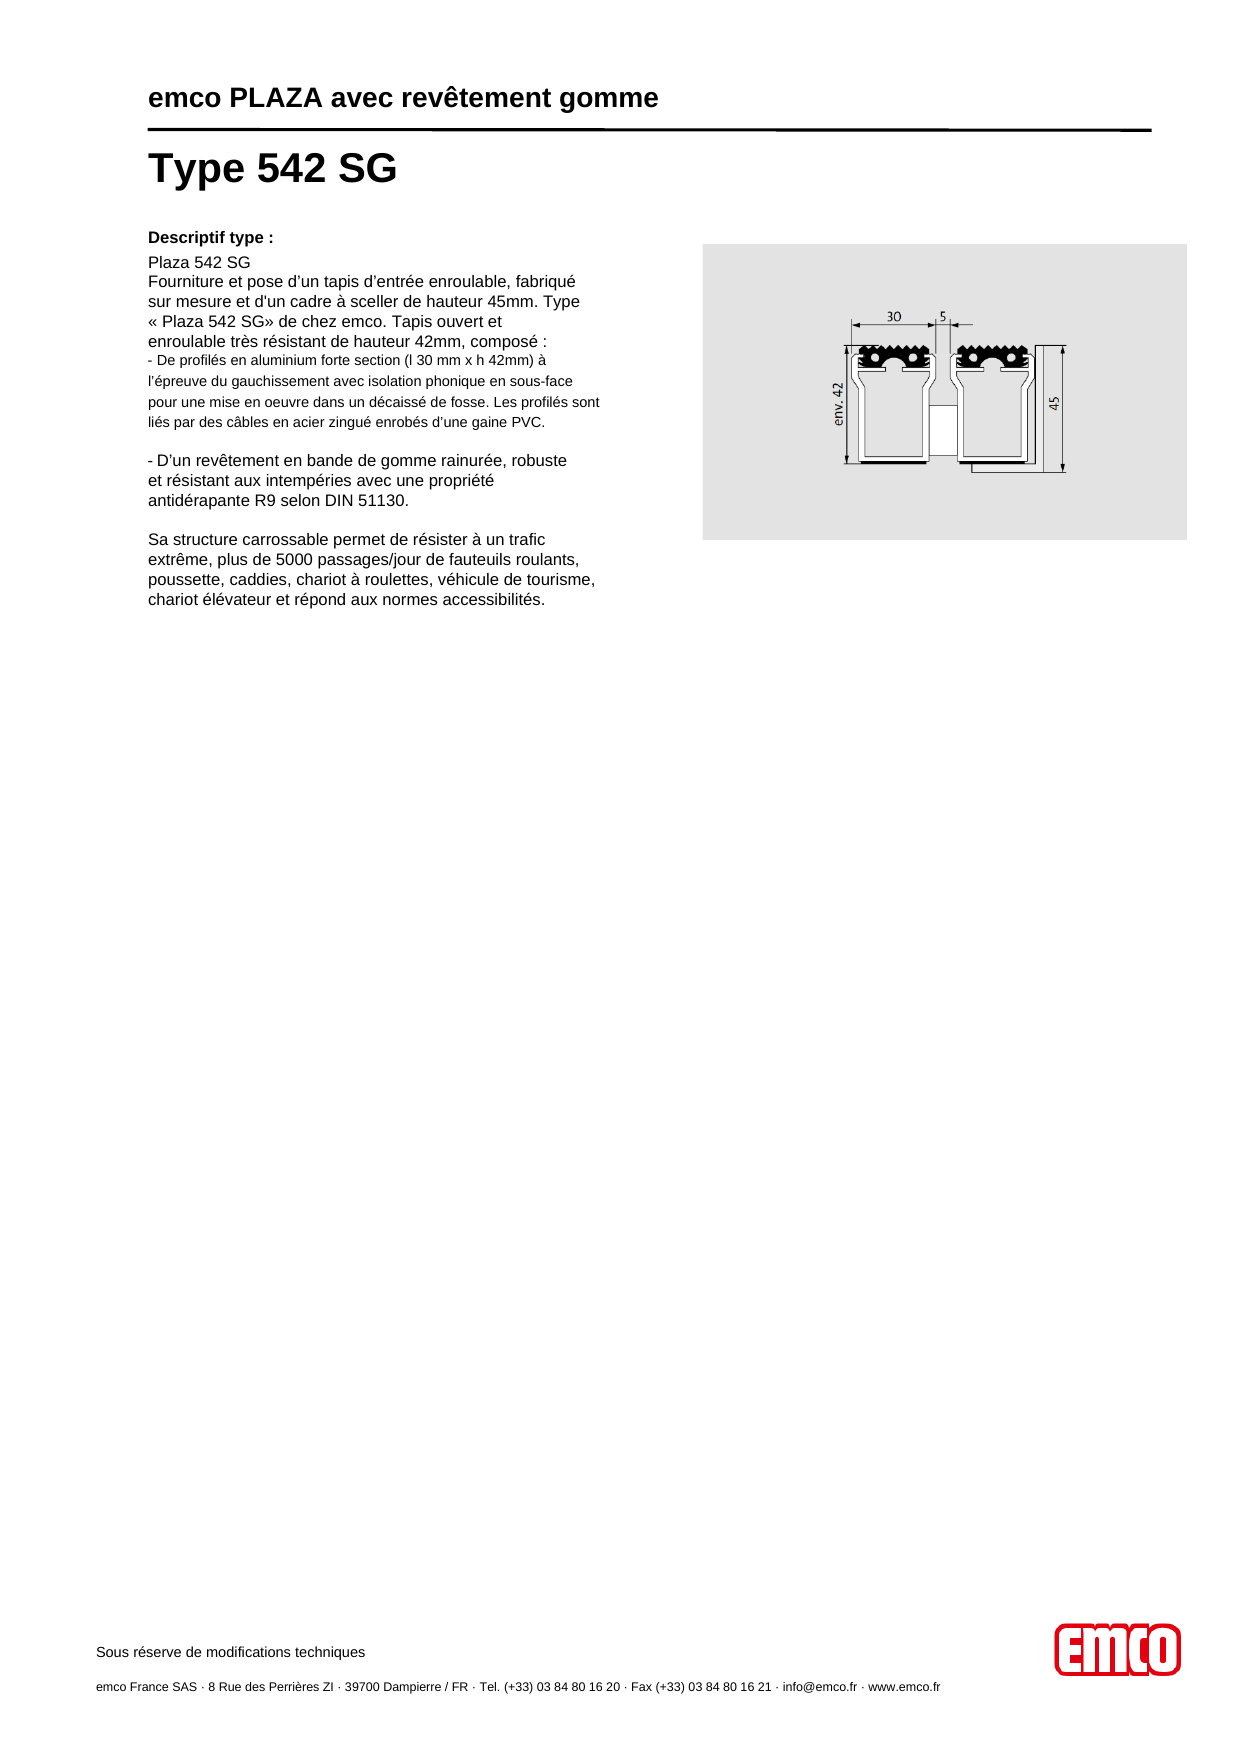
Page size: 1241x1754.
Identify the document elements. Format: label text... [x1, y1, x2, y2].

text Sa structure carrossable permet de résister à un trafic extrême, plus de 5000 passages/jour de fauteuils roulants, poussette, caddies, chariot à roulettes, véhicule de tourisme, chariot élévateur et répond aux normes accessibilités. [148, 530, 610, 609]
text Plaza 542 SG [148, 252, 714, 272]
picture [702, 244, 1187, 540]
list D’un revêtement en bande de gomme rainurée, robuste et résistant aux intempéries avec une propriété antidérapante R9 selon DIN 51130. [147, 451, 579, 510]
text emco France SAS · 8 Rue des Perrières ZI · 39700 Dampierre / FR · Tel. (+33) 03 84 80 16 20 · Fax (+33) 03 84 80 16 21 · info@emco.fr · www.emco.fr [96, 1679, 1090, 1694]
list De profilés en aluminium forte section (l 30 mm x h 42mm) à l’épreuve du gauchissement avec isolation phonique en sous-face pour une mise en oeuvre dans un décaissé de fosse. Les profilés sont liés par des câbles en acier zingué enrobés d’une gaine PVC. [147, 351, 604, 431]
text Fourniture et pose d’un tapis d’entrée enroulable, fabriqué sur mesure et d'un cadre à sceller de hauteur 45mm. Type « Plaza 542 SG» de chez emco. Tapis ouvert et enroulable très résistant de hauteur 42mm, composé : [148, 272, 583, 351]
text Type 542 SG [148, 143, 1090, 191]
text Descriptif type : [148, 228, 748, 247]
picture [1051, 1621, 1184, 1679]
text Sous réserve de modifications techniques [96, 1644, 1090, 1661]
text emco PLAZA avec revêtement gomme [148, 81, 1090, 113]
